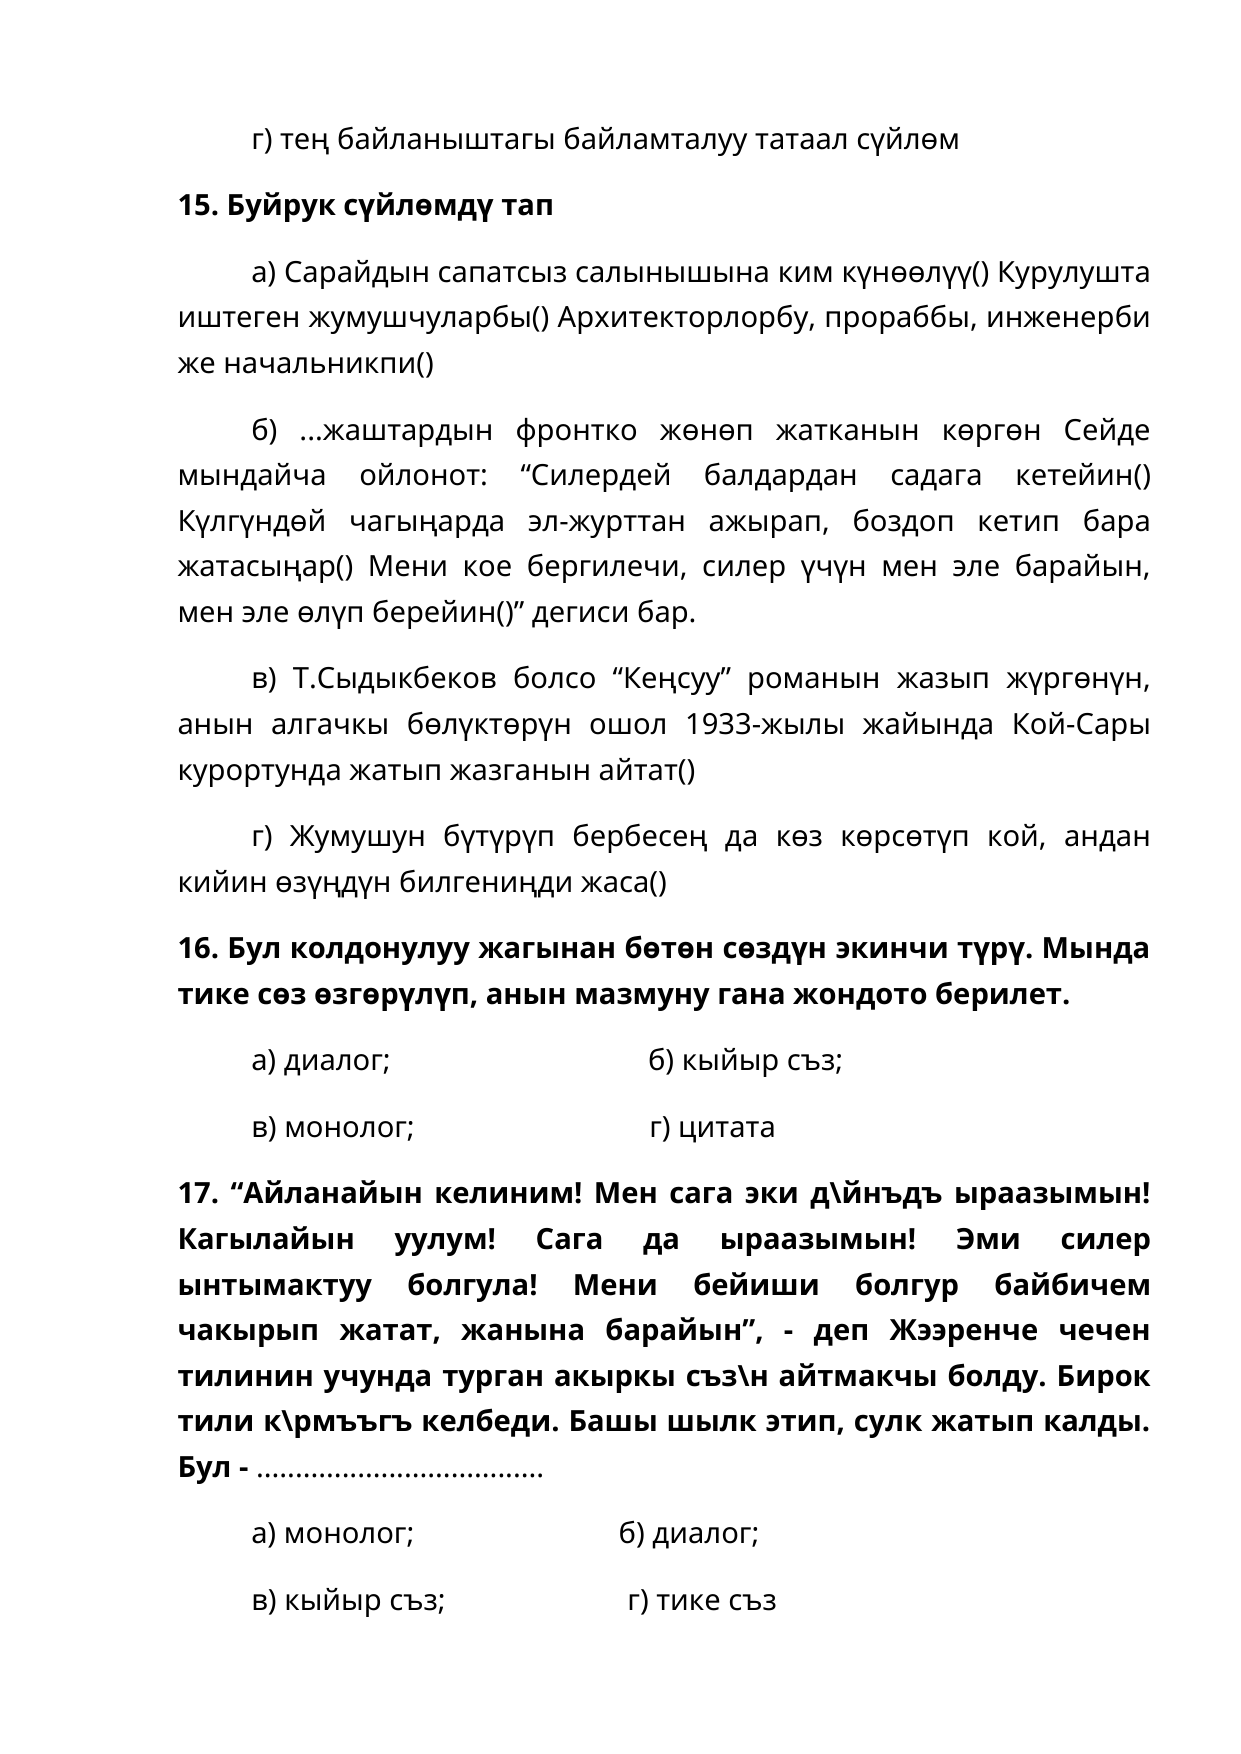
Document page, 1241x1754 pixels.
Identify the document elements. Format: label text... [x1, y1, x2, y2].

text а) монолог; б) диалог; [177, 1513, 1152, 1552]
text г) тең байланыштагы байламталуу татаал сүйлөм [177, 118, 1152, 158]
text а) диалог; б) кыйыр съз; [177, 1039, 1152, 1079]
text 17. “Айланайын келиним! Мен сага эки д\йнъдъ ыраазымын! Кагылайын уулум! Сага да ыраазымын! Эми силер ынтымактуу болгула! Мени бейиши болгур байбичем чакырып жатат, жанына барайын”, - деп Жээренче чечен тилинин учунда турган акыркы съз\н айтмакчы болду. Бирок тили к\рмъъгъ келбеди. Башы шылк этип, сулк жатып калды. Бул - ..................................... [177, 1172, 1152, 1486]
text б) ...жаштардын фронтко жөнөп жатканын көргөн Сейде мындайча ойлонот: “Силердей балдардан садага кетейин() Күлгүндөй чагыңарда эл-журттан ажырап, боздоп кетип бара жатасыңар() Мени кое бергилечи, силер үчүн мен эле барайын, мен эле өлүп берейин()” дегиси бар. [177, 409, 1152, 631]
text г) Жумушун бүтүрүп бербесең да көз көрсөтүп кой, андан кийин өзүңдүн билгениңди жаса() [177, 815, 1152, 901]
text 16. Бул колдонулуу жагынан бөтөн сөздүн экинчи түрү. Мында тике сөз өзгөрүлүп, анын мазмуну гана жондото берилет. [177, 927, 1152, 1013]
text в) монолог; г) цитата [177, 1106, 1152, 1146]
text в) Т.Сыдыкбеков болсо “Кеңсуу” романын жазып жүргөнүн, анын алгачкы бөлүктөрүн ошол 1933-жылы жайында Кой-Сары курортунда жатып жазганын айтат() [177, 658, 1152, 789]
text 15. Буйрук сүйлөмдү тап [177, 184, 1152, 224]
text а) Сарайдын сапатсыз салынышына ким күнөөлүү() Курулушта иштеген жумушчуларбы() Архитекторлорбу, прораббы, инженерби же начальникпи() [177, 251, 1152, 382]
text в) кыйыр съз; г) тике съз [177, 1579, 1152, 1619]
